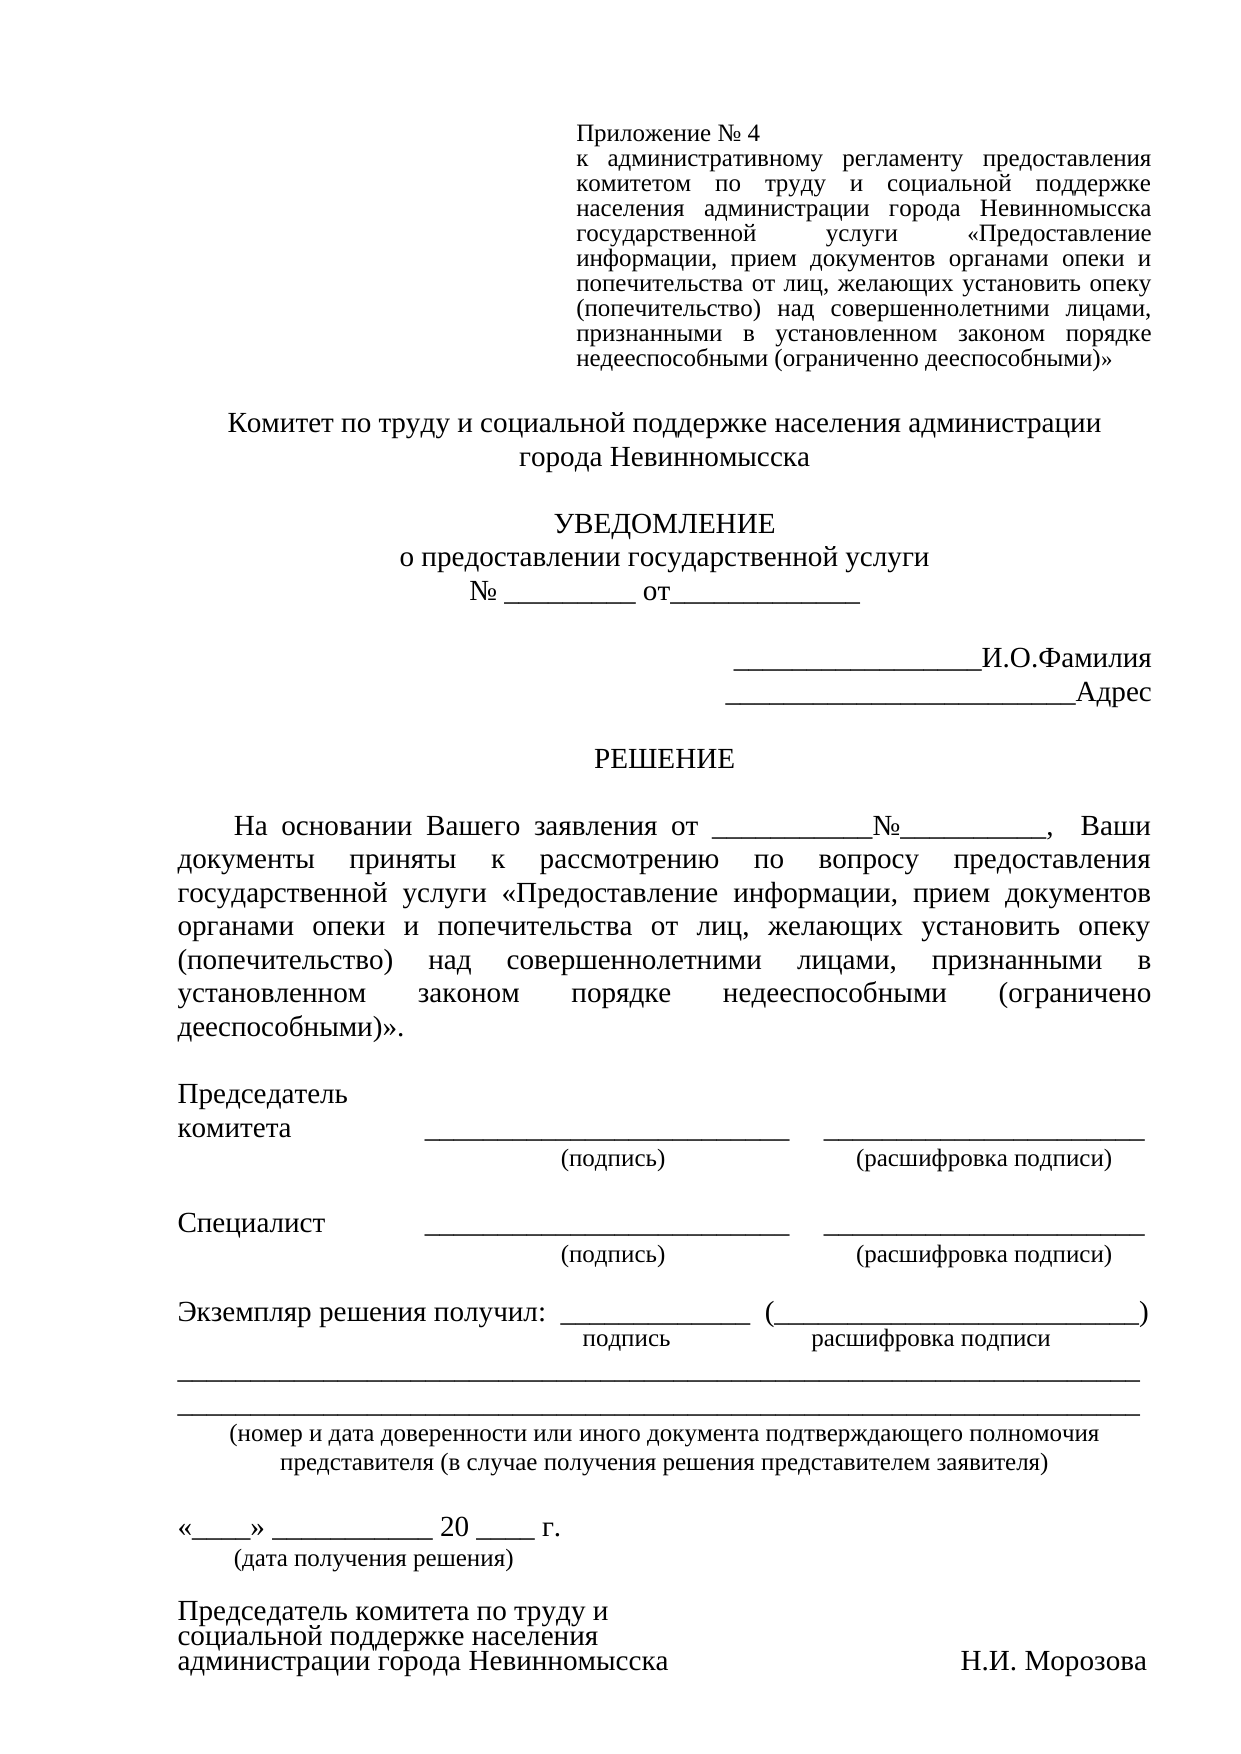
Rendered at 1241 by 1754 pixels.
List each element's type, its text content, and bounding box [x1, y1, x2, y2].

table_header Председатель комитета [166, 1076, 413, 1172]
text № _________ от_____________ [177, 573, 1152, 607]
table_header _________________________ (подпись) [413, 1076, 812, 1172]
text РЕШЕНИЕ [177, 741, 1152, 774]
text Экземпляр решения получил: _____________ (_________________________) [768, 1301, 1152, 1326]
text (номер и дата доверенности или иного документа подтверждающего полномочия представителя (в случае получения решения представителем заявителя) [177, 1418, 1152, 1476]
text Уведомление [177, 506, 1152, 539]
text _________________И.О.Фамилия [215, 640, 1152, 674]
text На основании Вашего заявления от ___________№__________, Ваши документы приняты к рассмотрению по вопросу предоставления государственной услуги «Предоставление информации, прием документов органами опеки и попечительства от лиц, желающих установить опеку (попечительство) над совершеннолетними лицами, признанными в установленном законом порядке недееспособными (ограничено дееспособными)». [177, 808, 1152, 1043]
text ____________________________________________________________________________________________________________________________________ [177, 1351, 1152, 1418]
text ________________________Адрес [215, 674, 1152, 707]
text Председатель комитета по труду и [177, 1601, 1152, 1626]
text Комитет по труду и социальной поддержке населения администрации города Невинномысска [177, 405, 1152, 472]
text социальной поддержке населения [177, 1626, 1152, 1651]
table_cell ______________________ (расшифровка подписи) [812, 1172, 1156, 1268]
text (дата получения решения) [177, 1543, 1152, 1572]
text к административному регламенту предоставления комитетом по труду и социальной поддержке населения администрации города Невинномысска государственной услуги «Предоставление информации, прием документов органами опеки и попечительства от лиц, желающих установить опеку (попечительство) над совершеннолетними лицами, признанными в установленном законом порядке недееспособными (ограниченно дееспособными)» [576, 147, 1152, 372]
text Экземпляр решения получил: _____________ (_________________________) [177, 1301, 771, 1326]
table_cell _________________________ (подпись) [413, 1172, 812, 1268]
text администрации города Невинномысска Н.И. Морозова [177, 1651, 1152, 1676]
text подпись расшифровка подписи [177, 1326, 1152, 1351]
table_cell Специалист [166, 1172, 413, 1268]
text «____» ___________ 20 ____ г. [177, 1509, 1152, 1543]
text о предоставлении государственной услуги [177, 539, 1152, 573]
text Приложение № 4 [576, 118, 1152, 147]
table_header ______________________ (расшифровка подписи) [812, 1076, 1156, 1172]
